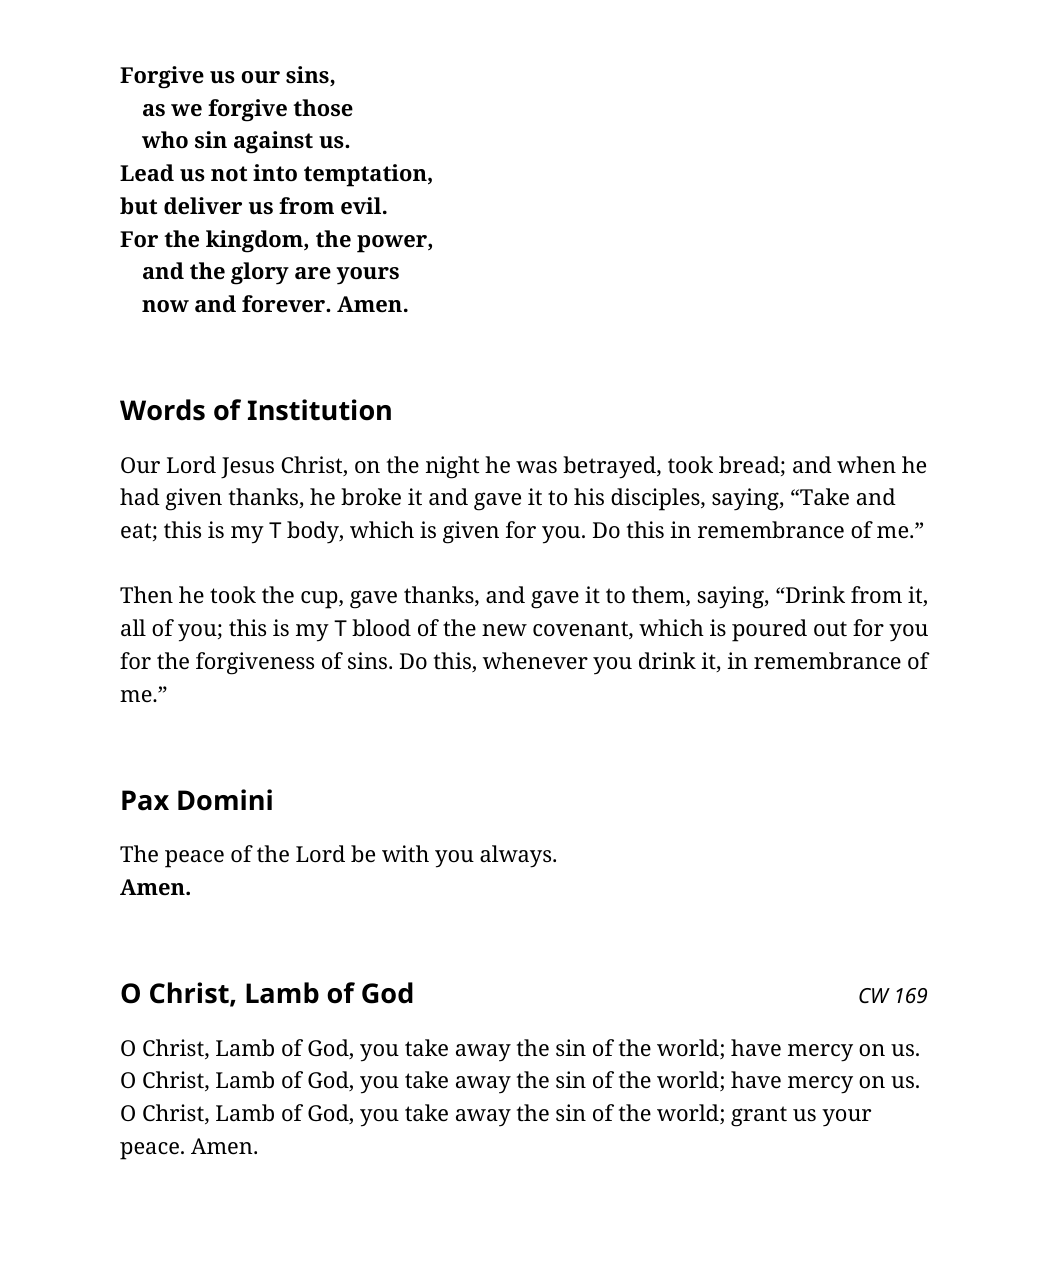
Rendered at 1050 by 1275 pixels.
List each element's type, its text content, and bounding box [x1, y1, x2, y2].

text The peace of the Lord be with you always. [120, 839, 930, 869]
text now and forever. Amen. [120, 289, 930, 319]
text who sin against us. [120, 125, 930, 155]
text as we forgive those [120, 93, 930, 122]
text Lead us not into temptation, [120, 158, 930, 188]
text Our Lord Jesus Christ, on the night he was betrayed, took bread; and when he had given thanks, he broke it and gave it to his disciples, saying, “Take and eat; this is my T body, which is given for you. Do this in remembrance of me.” [120, 449, 930, 545]
text but deliver us from evil. [120, 191, 930, 221]
text and the glory are yours [120, 256, 930, 286]
text Amen. [120, 872, 930, 902]
text For the kingdom, the power, [120, 223, 930, 253]
text O Christ, Lamb of God CW 169 [120, 975, 930, 1012]
text O Christ, Lamb of God, you take away the sin of the world; grant us your peace. Amen. [120, 1098, 930, 1160]
text Then he took the cup, gave thanks, and gave it to them, saying, “Drink from it, all of you; this is my T blood of the new covenant, which is poured out for you for the forgiveness of sins. Do this, whenever you drink it, in remembrance of me.” [120, 580, 930, 708]
text O Christ, Lamb of God, you take away the sin of the world; have mercy on us. [120, 1032, 930, 1062]
text Words of Institution [120, 392, 930, 429]
text O Christ, Lamb of God, you take away the sin of the world; have mercy on us. [120, 1065, 930, 1095]
text Forgive us our sins, [120, 60, 930, 90]
text Pax Domini [120, 781, 930, 818]
